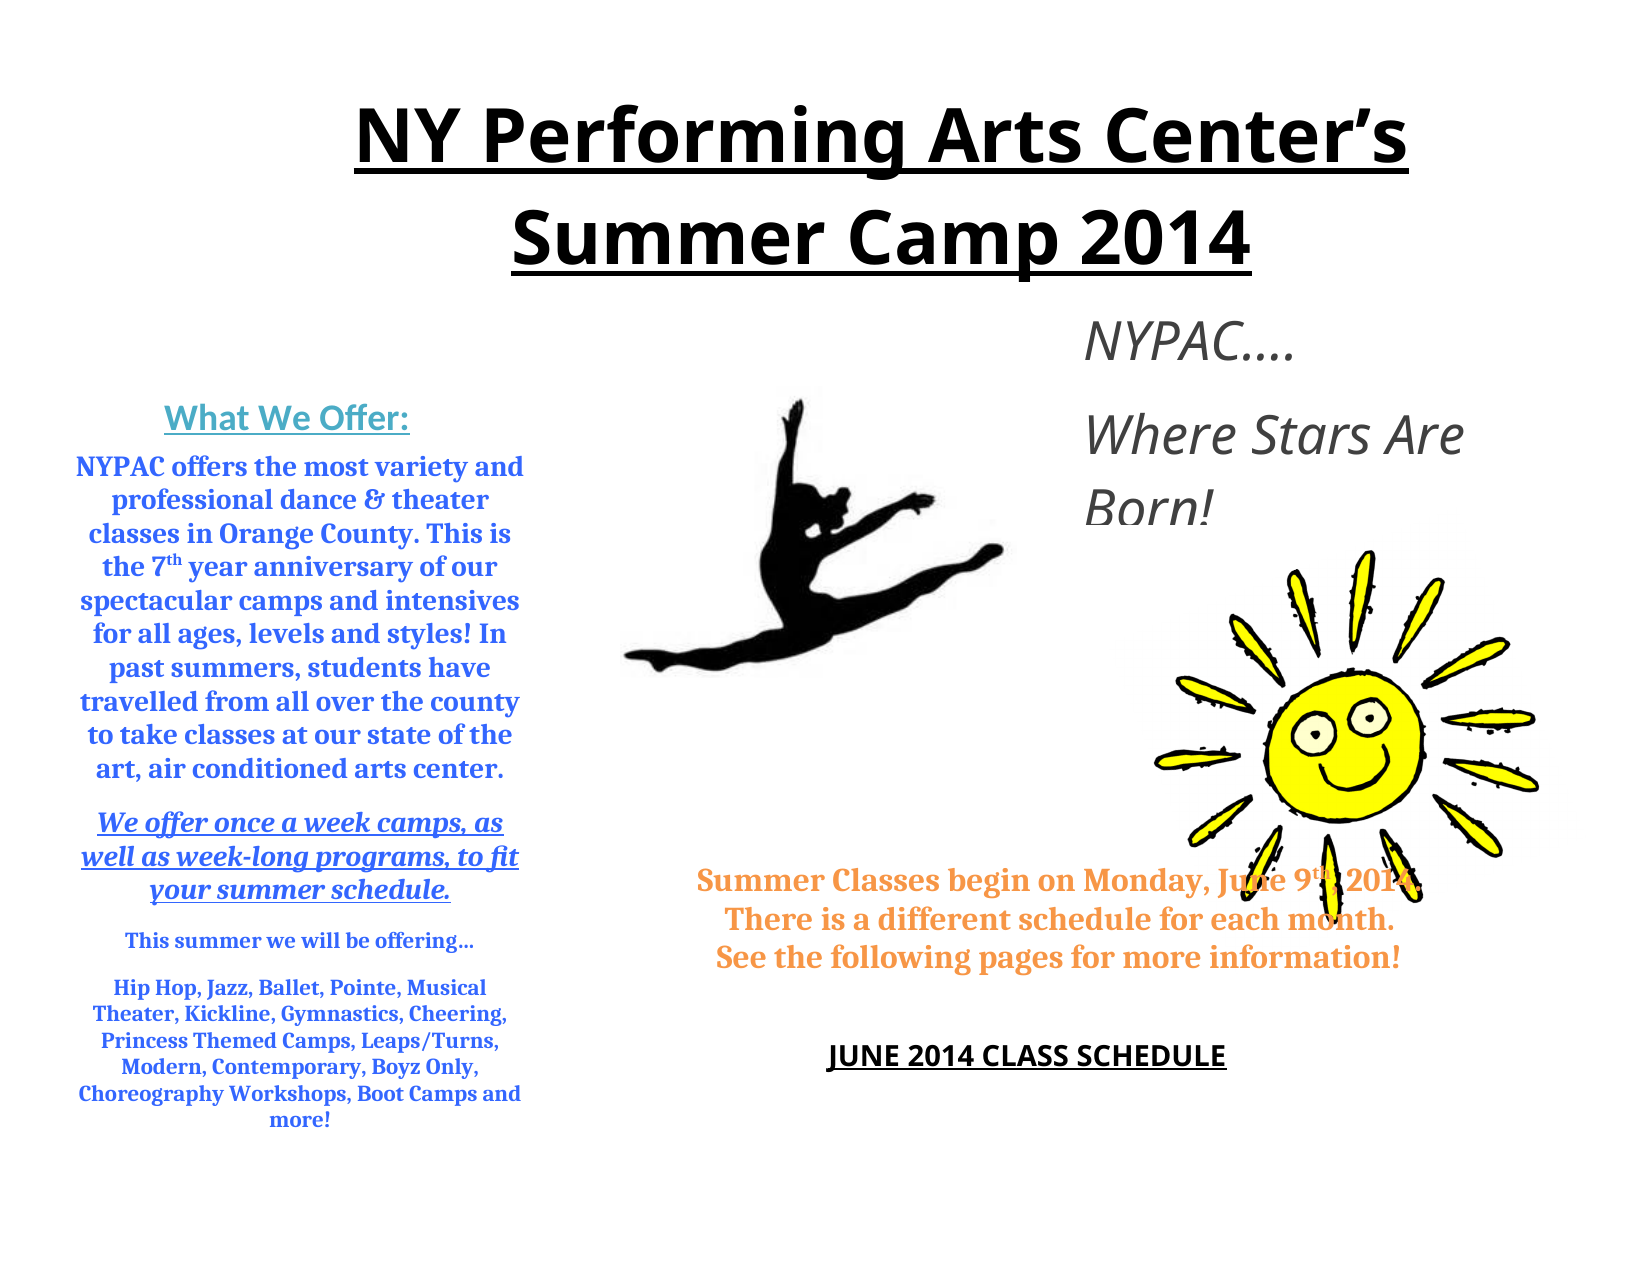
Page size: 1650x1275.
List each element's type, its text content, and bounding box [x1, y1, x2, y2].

picture [598, 386, 1018, 678]
text JUNE 2014 CLASS SCHEDULE [150, 876, 1500, 1074]
picture [1107, 507, 1585, 973]
picture [1256, 954, 1262, 965]
